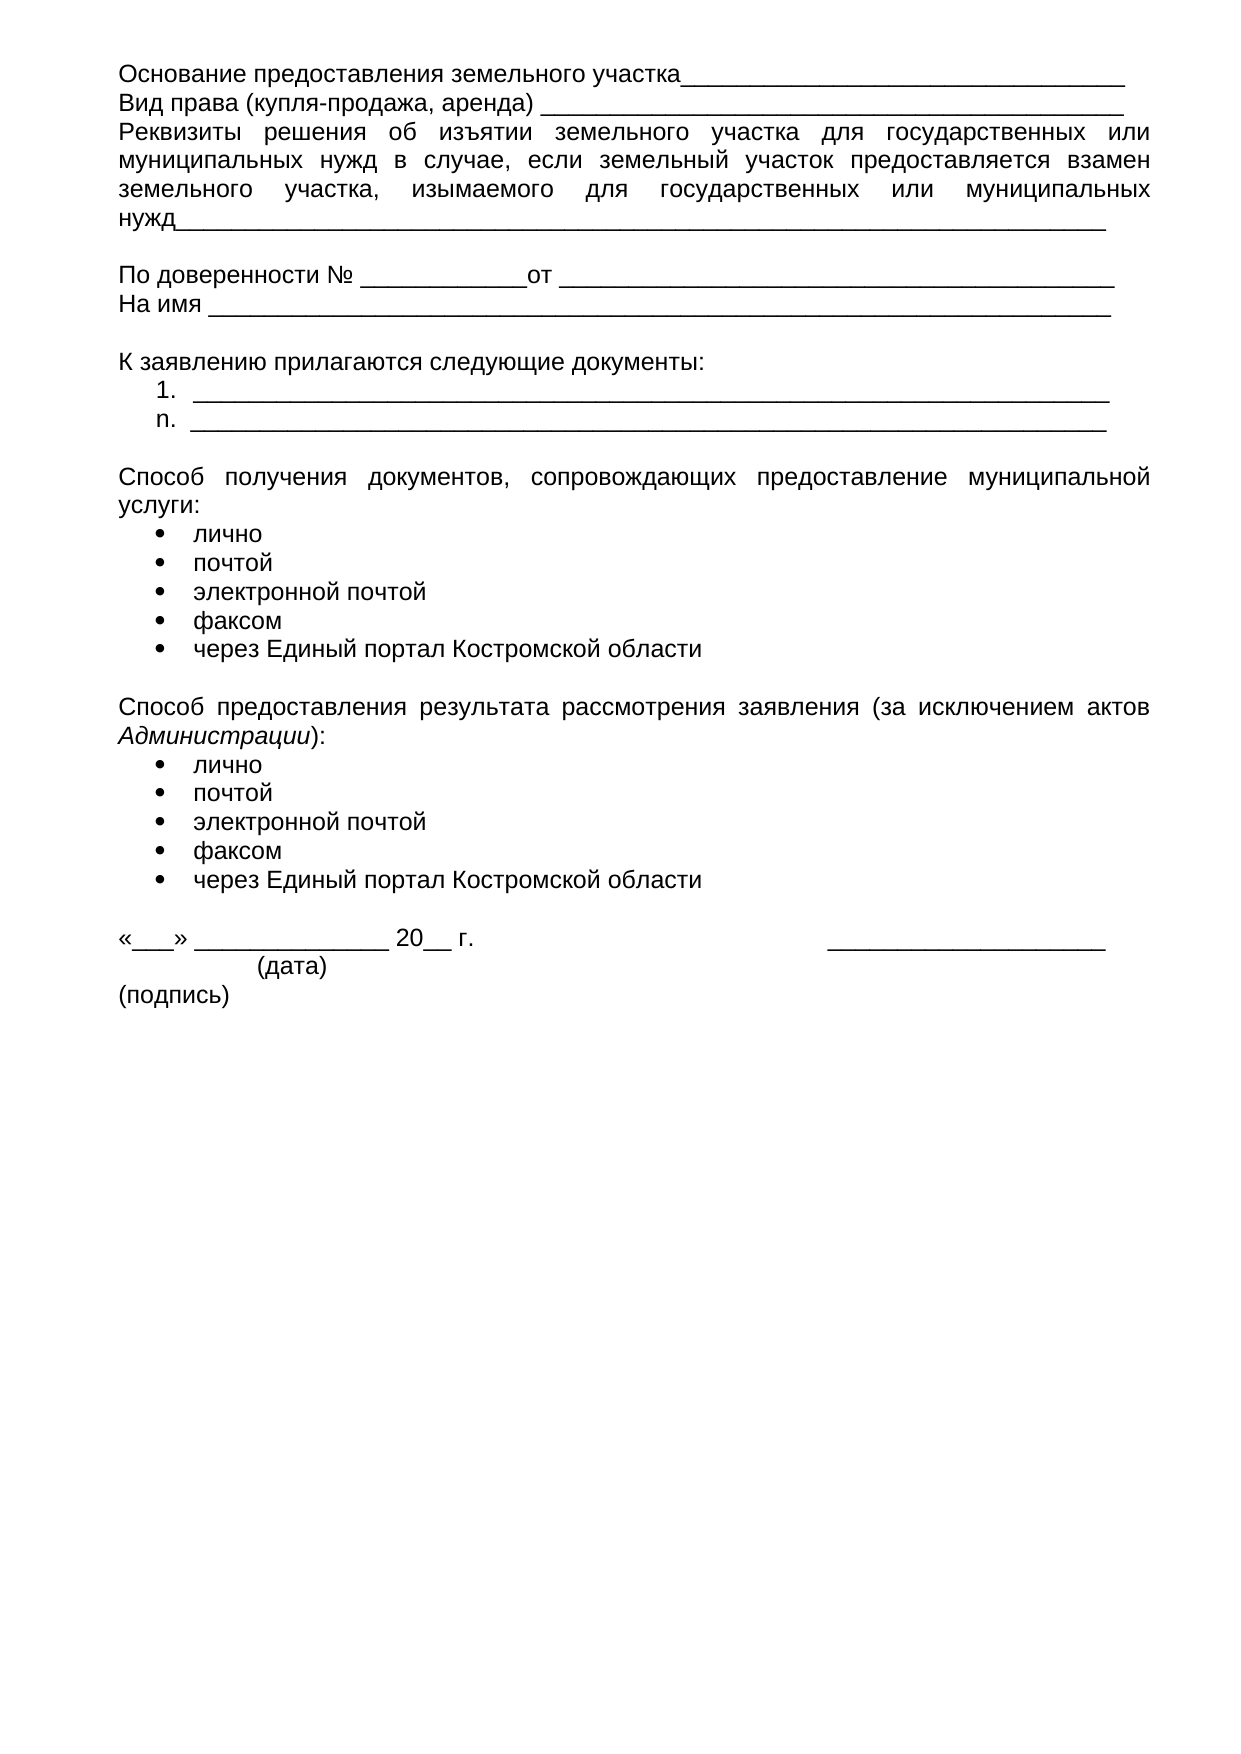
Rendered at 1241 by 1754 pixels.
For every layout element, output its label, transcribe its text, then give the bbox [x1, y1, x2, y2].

list факсом [156, 836, 1152, 865]
text К заявлению прилагаются следующие документы: [118, 347, 1152, 375]
list через Единый портал Костромской области [156, 865, 1152, 894]
list лично [156, 749, 1152, 778]
text n. __________________________________________________________________ [156, 404, 1152, 433]
list через Единый портал Костромской области [156, 634, 1152, 663]
text По доверенности № ____________от ________________________________________ [118, 260, 1152, 289]
text (дата) (подпись) [118, 951, 1152, 1009]
list факсом [156, 606, 1152, 634]
list электронной почтой [156, 807, 1152, 836]
list почтой [156, 548, 1152, 577]
list лично [156, 519, 1152, 548]
text Основание предоставления земельного участка________________________________ [118, 59, 1152, 88]
list электронной почтой [156, 577, 1152, 606]
text Вид права (купля-продажа, аренда) __________________________________________ [118, 88, 1152, 117]
text Реквизиты решения об изъятии земельного участка для государственных или муниципальных нужд в случае, если земельный участок предоставляется взамен земельного участка, изымаемого для государственных или муниципальных нужд___________________________________________________________________ [118, 117, 1152, 232]
text На имя _________________________________________________________________ [118, 289, 1152, 318]
text Способ предоставления результата рассмотрения заявления (за исключением актов Администрации): [118, 692, 1152, 749]
text Способ получения документов, сопровождающих предоставление муниципальной услуги: [118, 462, 1152, 519]
list почтой [156, 778, 1152, 807]
list __________________________________________________________________ [156, 375, 1152, 404]
text «___» ______________ 20__ г. ____________________ [118, 923, 1152, 951]
